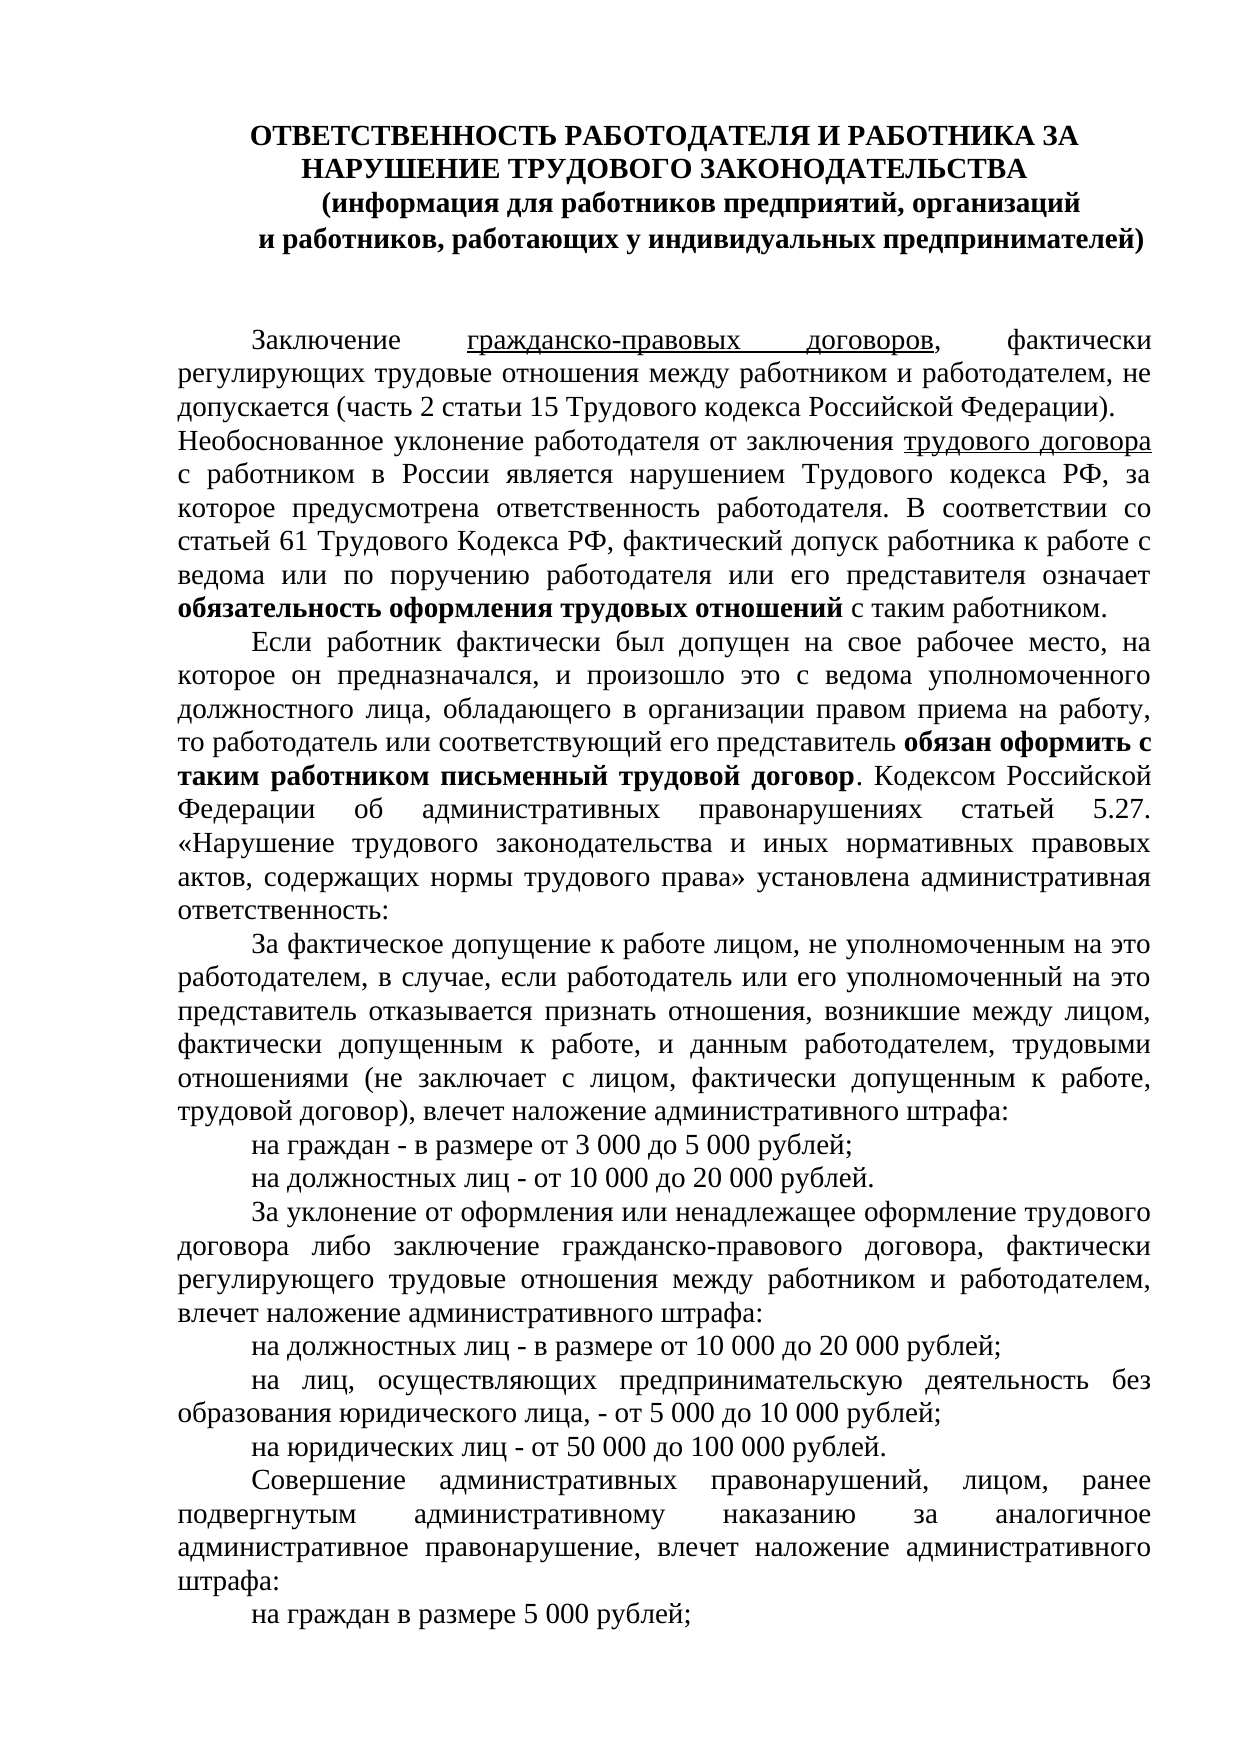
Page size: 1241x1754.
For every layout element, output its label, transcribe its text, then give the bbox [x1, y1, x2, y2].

text За фактическое допущение к работе лицом, не уполномоченным на это работодателем, в случае, если работодатель или его уполномоченный на это представитель отказывается признать отношения, возникшие между лицом, фактически допущенным к работе, и данным работодателем, трудовыми отношениями (не заключает с лицом, фактически допущенным к работе, трудовой договор), влечет наложение административного штрафа: [177, 926, 1152, 1127]
text За уклонение от оформления или ненадлежащее оформление трудового договора либо заключение гражданско-правового договора, фактически регулирующего трудовые отношения между работником и работодателем, влечет наложение административного штрафа: [177, 1194, 1152, 1328]
text на граждан - в размере от 3 000 до 5 000 рублей; [177, 1127, 1152, 1161]
text Совершение административных правонарушений, лицом, ранее подвергнутым административному наказанию за аналогичное административное правонарушение, влечет наложение административного штрафа: [177, 1462, 1152, 1597]
text на юридических лиц - от 50 000 до 100 000 рублей. [177, 1429, 1152, 1462]
text на должностных лиц - от 10 000 до 20 000 рублей. [177, 1161, 1152, 1194]
text Если работник фактически был допущен на свое рабочее место, на которое он предназначался, и произошло это с ведома уполномоченного должностного лица, обладающего в организации правом приема на работу, то работодатель или соответствующий его представитель обязан оформить с таким работником письменный трудовой договор. Кодексом Российской Федерации об административных правонарушениях статьей 5.27. «Нарушение трудового законодательства и иных нормативных правовых актов, содержащих нормы трудового права» установлена административная ответственность: [177, 624, 1152, 926]
text на должностных лиц - в размере от 10 000 до 20 000 рублей; [177, 1328, 1152, 1362]
text и работников, работающих у индивидуальных предпринимателей) [177, 221, 1152, 255]
text Необоснованное уклонение работодателя от заключения трудового договора с работником в России является нарушением Трудового кодекса РФ, за которое предусмотрена ответственность работодателя. В соответствии со статьей 61 Трудового Кодекса РФ, фактический допуск работника к работе с ведома или по поручению работодателя или его представителя означает обязательность оформления трудовых отношений с таким работником. [177, 423, 1152, 624]
text Заключение гражданско-правовых договоров, фактически регулирующих трудовые отношения между работником и работодателем, не допускается (часть 2 статьи 15 Трудового кодекса Российской Федерации). [177, 322, 1152, 423]
text на граждан в размере 5 000 рублей; [177, 1597, 1152, 1630]
text ОТВЕТСТВЕННОСТЬ РАБОТОДАТЕЛЯ И РАБОТНИКА ЗА НАРУШЕНИЕ ТРУДОВОГО ЗАКОНОДАТЕЛЬСТВА [177, 118, 1152, 185]
text (информация для работников предприятий, организаций [177, 185, 1152, 219]
text на лиц, осуществляющих предпринимательскую деятельность без образования юридического лица, - от 5 000 до 10 000 рублей; [177, 1362, 1152, 1429]
